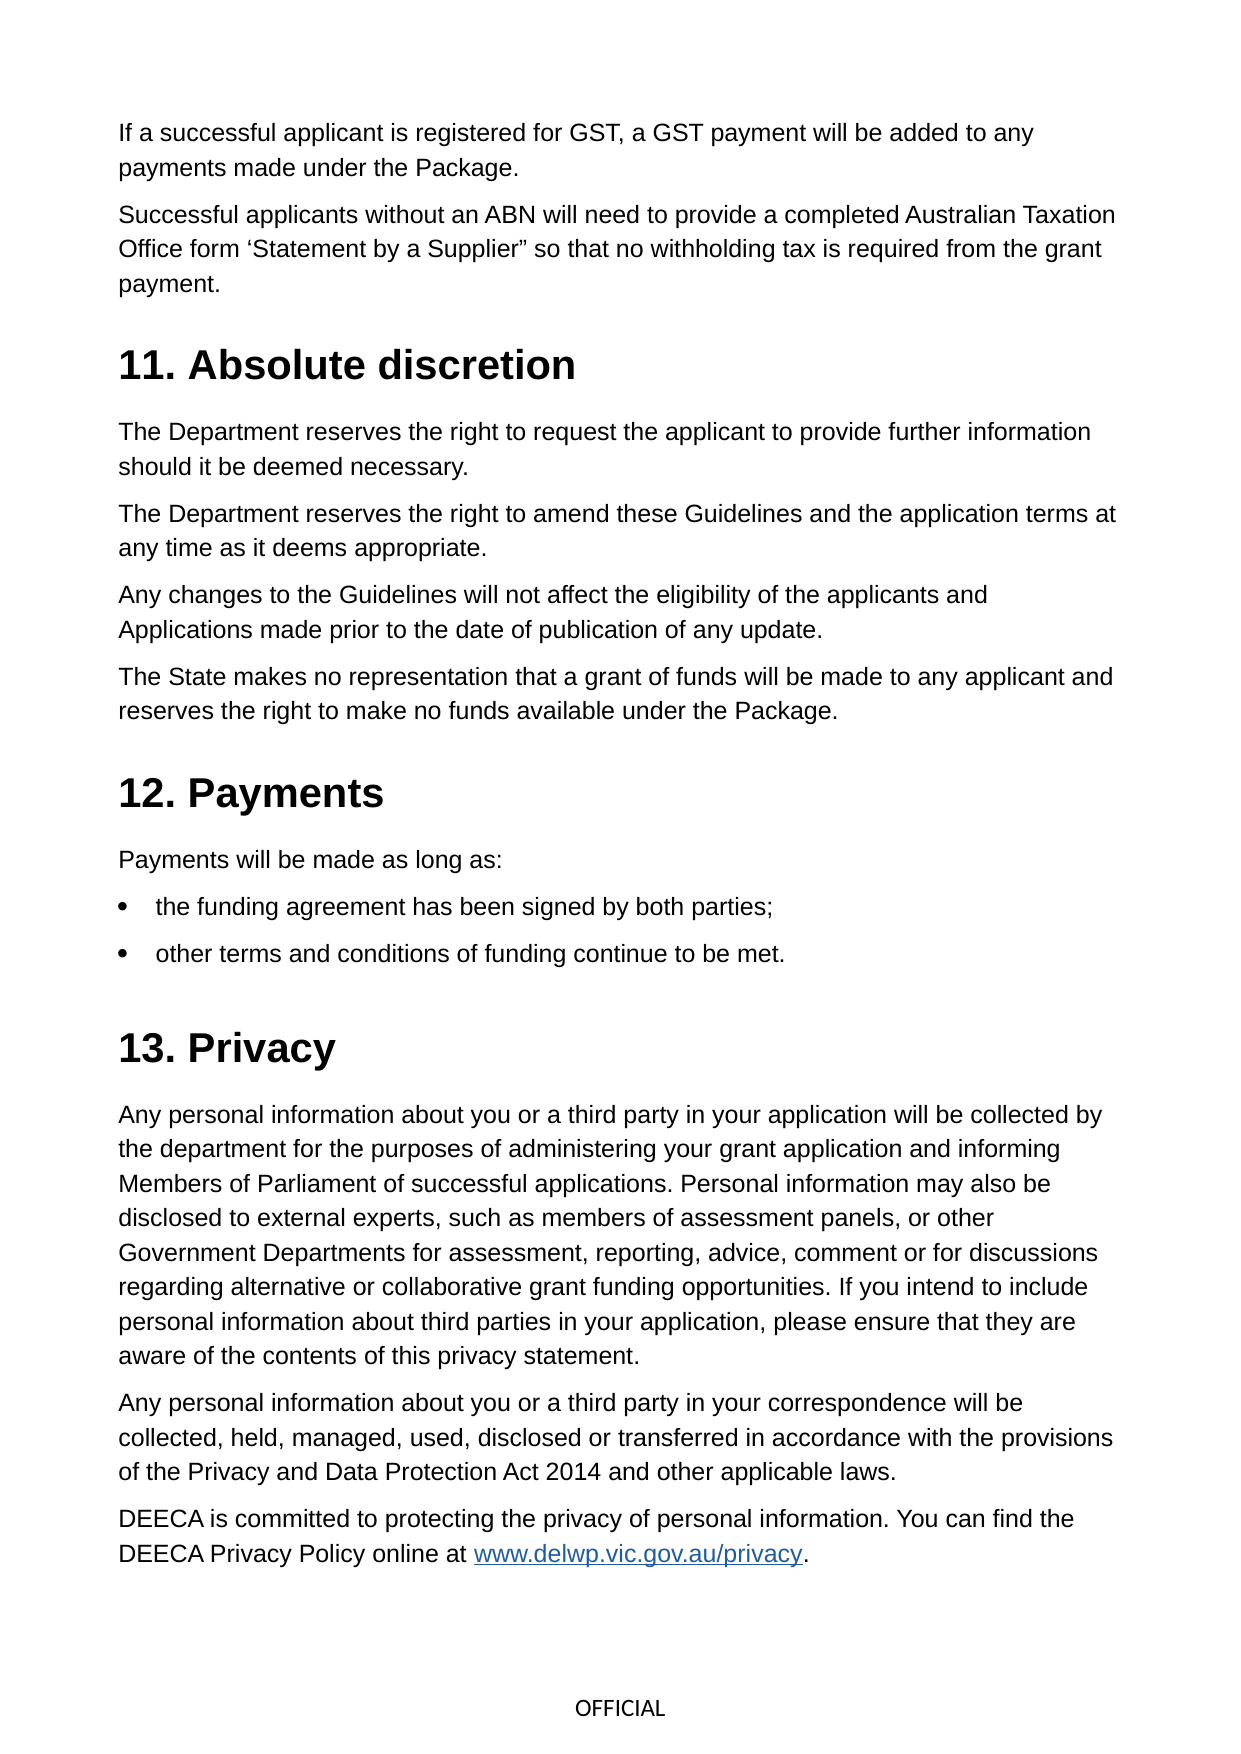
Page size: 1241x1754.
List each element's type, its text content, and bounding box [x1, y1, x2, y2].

text DEECA is committed to protecting the privacy of personal information. You can find the DEECA Privacy Policy online at www.delwp.vic.gov.au/privacy. [118, 1504, 1122, 1567]
text If a successful applicant is registered for GST, a GST payment will be added to any payments made under the Package. [118, 118, 1122, 181]
text The Department reserves the right to request the applicant to provide further information should it be deemed necessary. [118, 417, 1122, 480]
text other terms and conditions of funding continue to be met. [118, 939, 1122, 968]
text Any personal information about you or a third party in your application will be collected by the department for the purposes of administering your grant application and informing Members of Parliament of successful applications. Personal information may also be disclosed to external experts, such as members of assessment panels, or other Government Departments for assessment, reporting, advice, comment or for discussions regarding alternative or collaborative grant funding opportunities. If you intend to include personal information about third parties in your application, please ensure that they are aware of the contents of this privacy statement. [118, 1100, 1122, 1370]
text Successful applicants without an ABN will need to provide a completed Australian Taxation Office form ‘Statement by a Supplier” so that no withholding tax is required from the grant payment. [118, 199, 1122, 297]
subtitle 13. Privacy [118, 1023, 1122, 1071]
text Payments will be made as long as: [118, 845, 1122, 873]
text The Department reserves the right to amend these Guidelines and the application terms at any time as it deems appropriate. [118, 499, 1122, 562]
subtitle 11. Absolute discretion [118, 341, 1122, 388]
text The State makes no representation that a grant of funds will be made to any applicant and reserves the right to make no funds available under the Package. [118, 662, 1122, 725]
text Any changes to the Guidelines will not affect the eligibility of the applicants and Applications made prior to the date of publication of any update. [118, 580, 1122, 643]
list the funding agreement has been signed by both parties; [118, 892, 1122, 921]
text Any personal information about you or a third party in your correspondence will be collected, held, managed, used, disclosed or transferred in accordance with the provisions of the Privacy and Data Protection Act 2014 and other applicable laws. [118, 1388, 1122, 1486]
subtitle 12. Payments [118, 768, 1122, 816]
